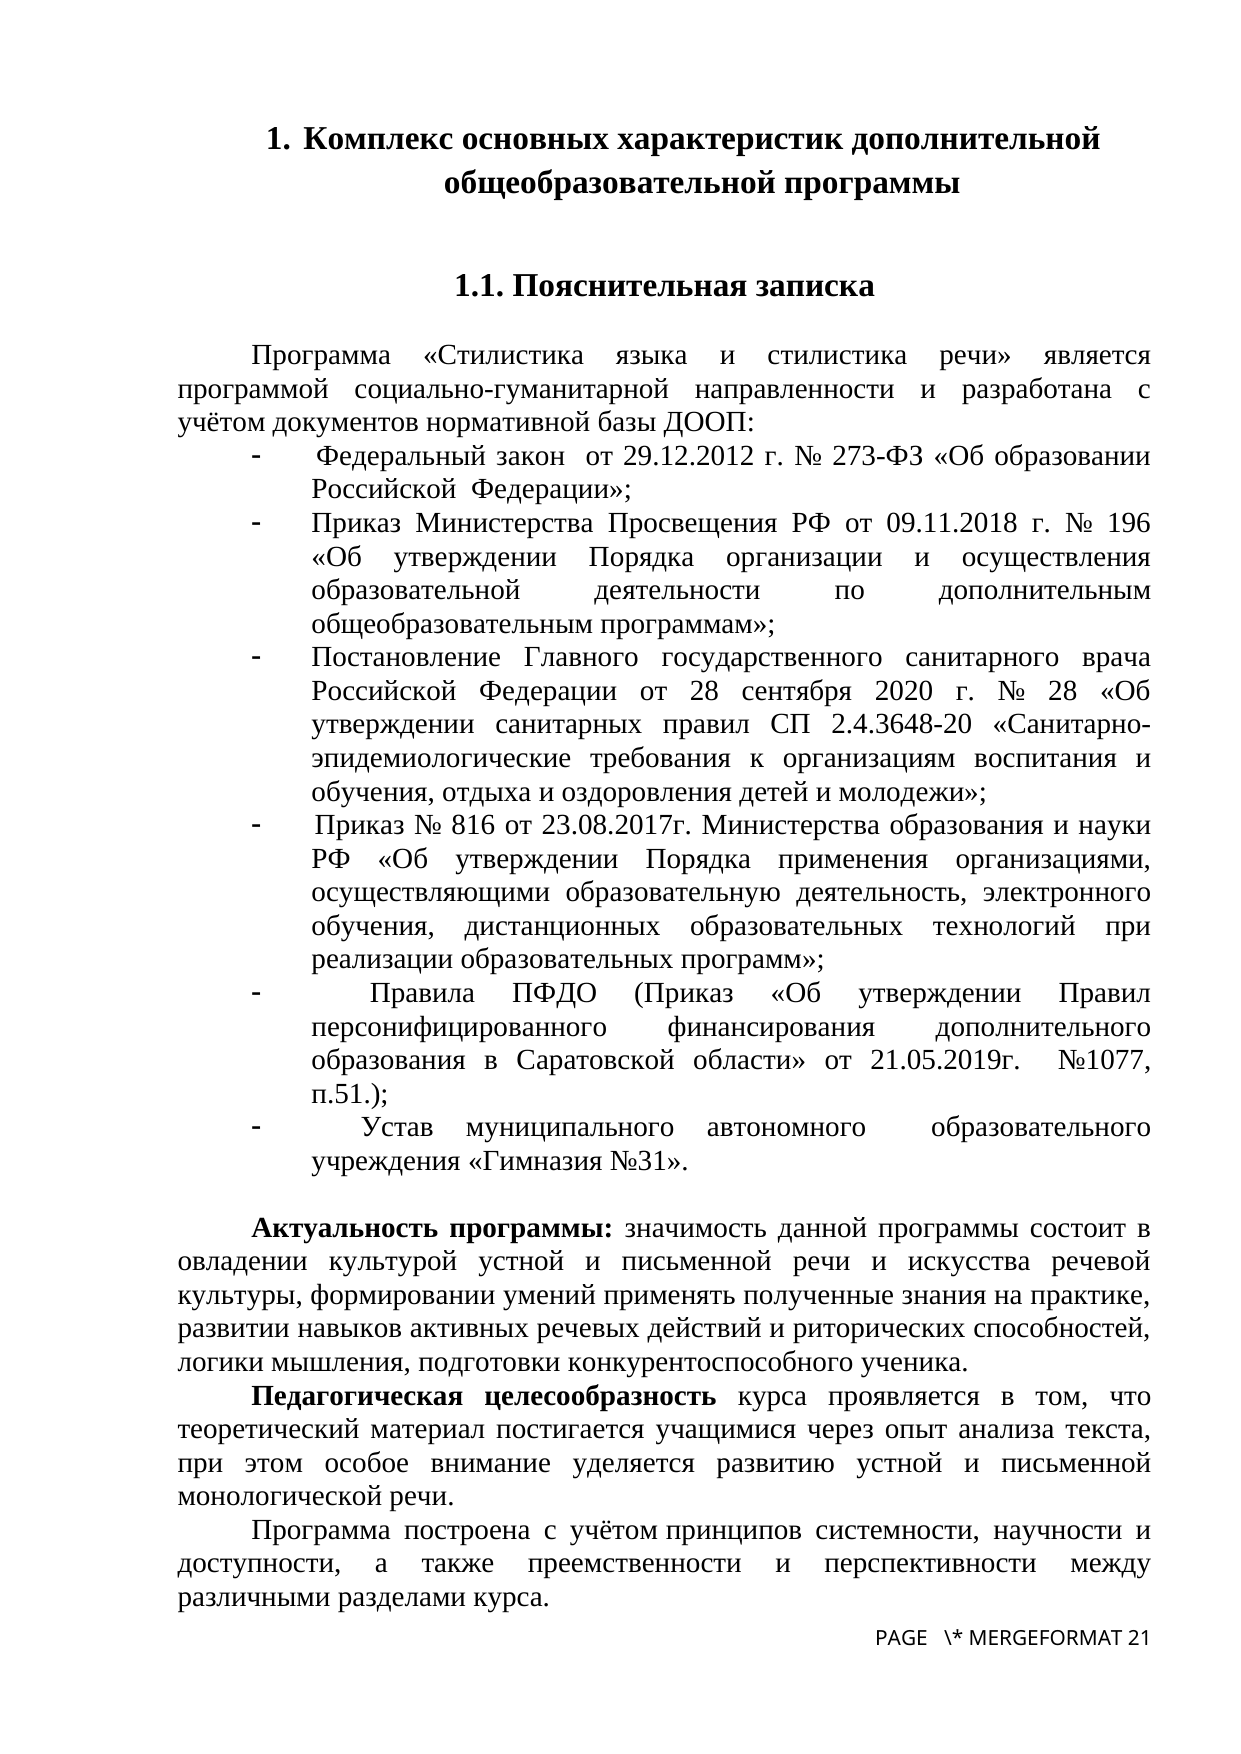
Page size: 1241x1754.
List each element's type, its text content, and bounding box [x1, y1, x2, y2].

text 1.1. Пояснительная записка [177, 265, 1152, 304]
list Постановление Главного государственного санитарного врача Российской Федерации от 28 сентября 2020 г. № 28 «Об утверждении санитарных правил СП 2.4.3648-20 «Санитарно-эпидемиологические требования к организациям воспитания и обучения, отдыха и оздоровления детей и молодежи»; [251, 639, 1152, 807]
list Приказ № 816 от 23.08.2017г. Министерства образования и науки РФ «Об утверждении Порядка применения организациями, осуществляющими образовательную деятельность, электронного обучения, дистанционных образовательных технологий при реализации образовательных программ»; [251, 807, 1152, 975]
list Федеральный закон от 29.12.2012 г. № 273-ФЗ «Об образовании Российской Федерации»; [251, 438, 1152, 505]
list Устав муниципального автономного образовательного учреждения «Гимназия №31». [251, 1109, 1152, 1176]
text Педагогическая целесообразность курса проявляется в том, что теоретический материал постигается учащимися через опыт анализа текста, при этом особое внимание уделяется развитию устной и письменной монологической речи. [177, 1378, 1152, 1512]
list Комплекс основных характеристик дополнительной общеобразовательной программы [215, 118, 1152, 201]
text Актуальность программы: значимость данной программы состоит в овладении культурой устной и письменной речи и искусства речевой культуры, формировании умений применять полученные знания на практике, развитии навыков активных речевых действий и риторических способностей, логики мышления, подготовки конкурентоспособного ученика. [177, 1210, 1152, 1378]
list Приказ Министерства Просвещения РФ от 09.11.2018 г. № 196 «Об утверждении Порядка организации и осуществления образовательной деятельности по дополнительным общеобразовательным программам»; [251, 505, 1152, 639]
list Правила ПФДО (Приказ «Об утверждении Правил персонифицированного финансирования дополнительного образования в Саратовской области» от 21.05.2019г. №1077, п.51.); [251, 975, 1152, 1109]
text Программа построена с учётом принципов системности, научности и доступности, а также преемственности и перспективности между различными разделами курса. [177, 1512, 1152, 1612]
list Программа «Стилистика языка и стилистика речи» является программой социально-гуманитарной направленности и разработана с учётом документов нормативной базы ДООП: [177, 337, 1152, 438]
